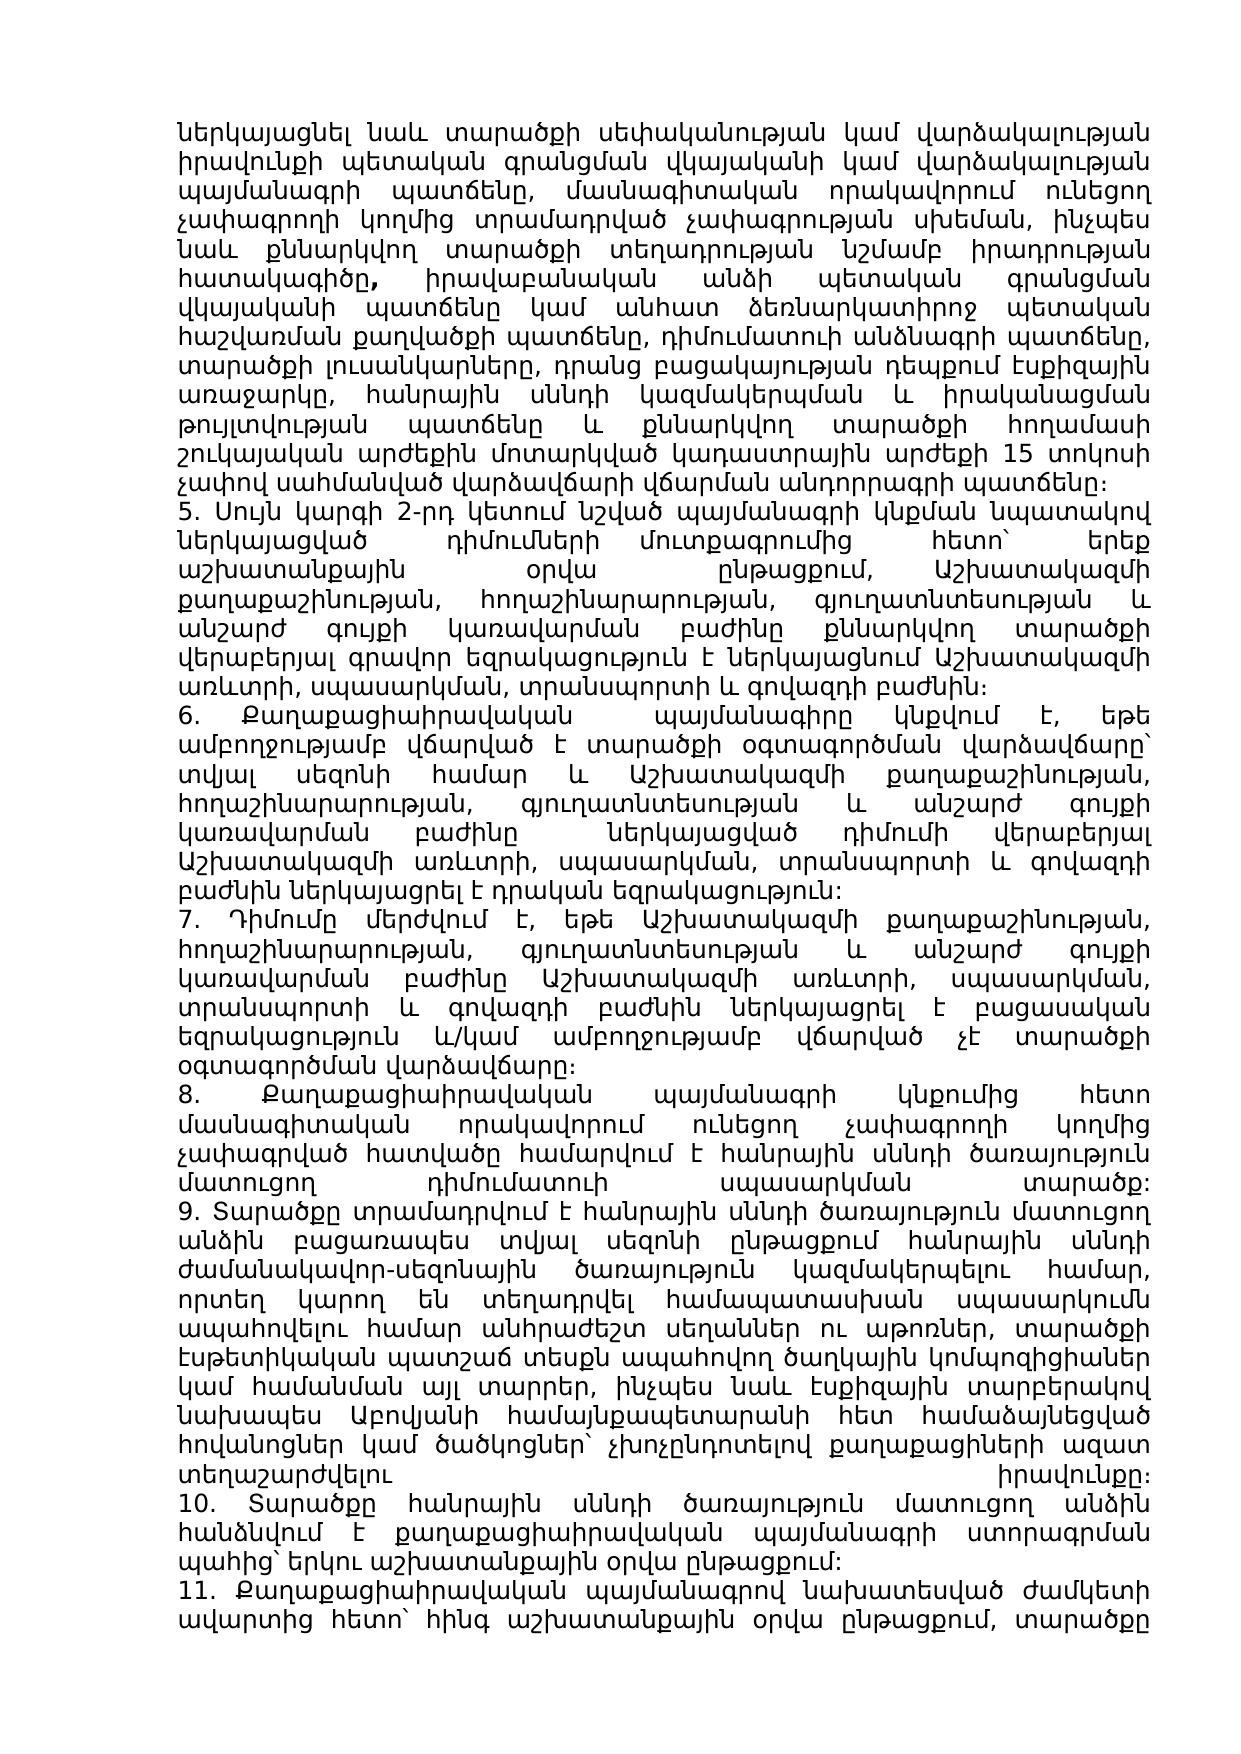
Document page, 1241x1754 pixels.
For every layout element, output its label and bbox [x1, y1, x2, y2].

text [177, 497, 1152, 1635]
text [177, 118, 1152, 497]
